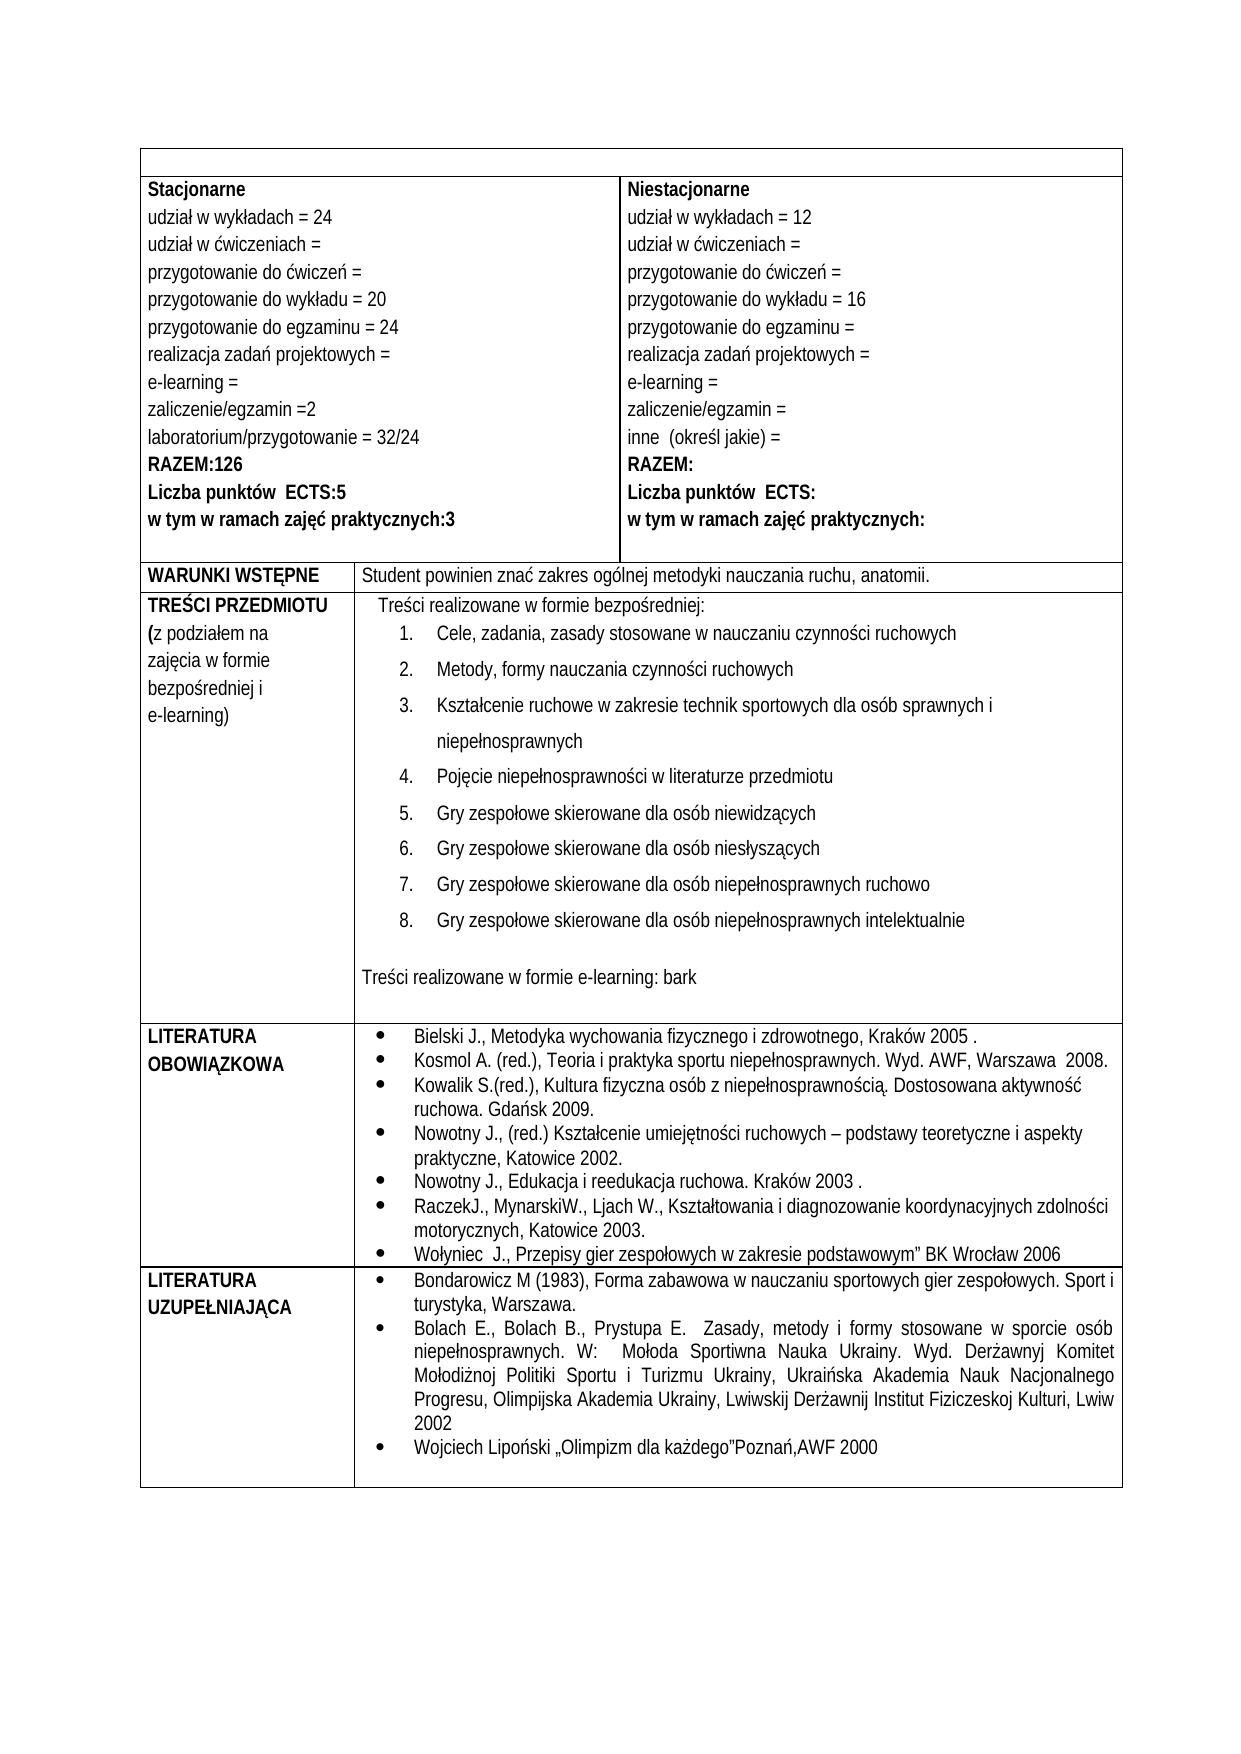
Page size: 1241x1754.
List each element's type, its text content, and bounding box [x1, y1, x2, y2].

table_cell Student powinien znać zakres ogólnej metodyki nauczania ruchu, anatomii. [355, 563, 1122, 592]
table_cell Niestacjonarne udział w wykładach = 12 udział w ćwiczeniach = przygotowanie do ćwiczeń = przygotowanie do wykładu = 16 przygotowanie do egzaminu = realizacja zadań projektowych = e-learning = zaliczenie/egzamin = inne (określ jakie) = RAZEM: Liczba punktów ECTS: w tym w ramach zajęć praktycznych: [621, 177, 1122, 562]
table_cell Bielski J., Metodyka wychowania fizycznego i zdrowotnego, Kraków 2005 . Kosmol A. (red.), Teoria i praktyka sportu niepełnosprawnych. Wyd. AWF, Warszawa 2008. Kowalik S.(red.), Kultura fizyczna osób z niepełnosprawnością. Dostosowana aktywność ruchowa. Gdańsk 2009. Nowotny J., (red.) Kształcenie umiejętności ruchowych – podstawy teoretyczne i aspekty praktyczne, Katowice 2002. Nowotny J., Edukacja i reedukacja ruchowa. Kraków 2003 . RaczekJ., MynarskiW., Ljach W., Kształtowania i diagnozowanie koordynacyjnych zdolności motorycznych, Katowice 2003. Wołyniec J., Przepisy gier zespołowych w zakresie podstawowym” BK Wrocław 2006 [355, 1024, 1122, 1266]
table_cell Stacjonarne udział w wykładach = 24 udział w ćwiczeniach = przygotowanie do ćwiczeń = przygotowanie do wykładu = 20 przygotowanie do egzaminu = 24 realizacja zadań projektowych = e-learning = zaliczenie/egzamin =2 laboratorium/przygotowanie = 32/24 RAZEM:126 Liczba punktów ECTS:5 w tym w ramach zajęć praktycznych:3 [141, 177, 619, 562]
table_cell Bondarowicz M (1983), Forma zabawowa w nauczaniu sportowych gier zespołowych. Sport i turystyka, Warszawa. Bolach E., Bolach B., Prystupa E. Zasady, metody i formy stosowane w sporcie osób niepełnosprawnych. W: Mołoda Sportiwna Nauka Ukrainy. Wyd. Derżawnyj Komitet Mołodiżnoj Politiki Sportu i Turizmu Ukrainy, Ukraińska Akademia Nauk Nacjonalnego Progresu, Olimpijska Akademia Ukrainy, Lwiwskij Derżawnij Institut Fiziczeskoj Kulturi, Lwiw 2002 Wojciech Lipoński „Olimpizm dla każdego”Poznań,AWF 2000 [355, 1268, 1122, 1487]
table_cell LITERATURA OBOWIĄZKOWA [141, 1024, 354, 1266]
table_cell TREŚCI PRZEDMIOTU (z podziałem na zajęcia w formie bezpośredniej i e-learning) [141, 593, 354, 1023]
table_cell LITERATURA UZUPEŁNIAJĄCA [141, 1268, 354, 1487]
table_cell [141, 149, 1122, 176]
table_cell Treści realizowane w formie bezpośredniej: Cele, zadania, zasady stosowane w nauczaniu czynności ruchowych Metody, formy nauczania czynności ruchowych Kształcenie ruchowe w zakresie technik sportowych dla osób sprawnych i niepełnosprawnych Pojęcie niepełnosprawności w literaturze przedmiotu Gry zespołowe skierowane dla osób niewidzących Gry zespołowe skierowane dla osób niesłyszących Gry zespołowe skierowane dla osób niepełnosprawnych ruchowo Gry zespołowe skierowane dla osób niepełnosprawnych intelektualnie Treści realizowane w formie e-learning: bark [355, 593, 1122, 1023]
table_cell WARUNKI WSTĘPNE [141, 563, 354, 592]
